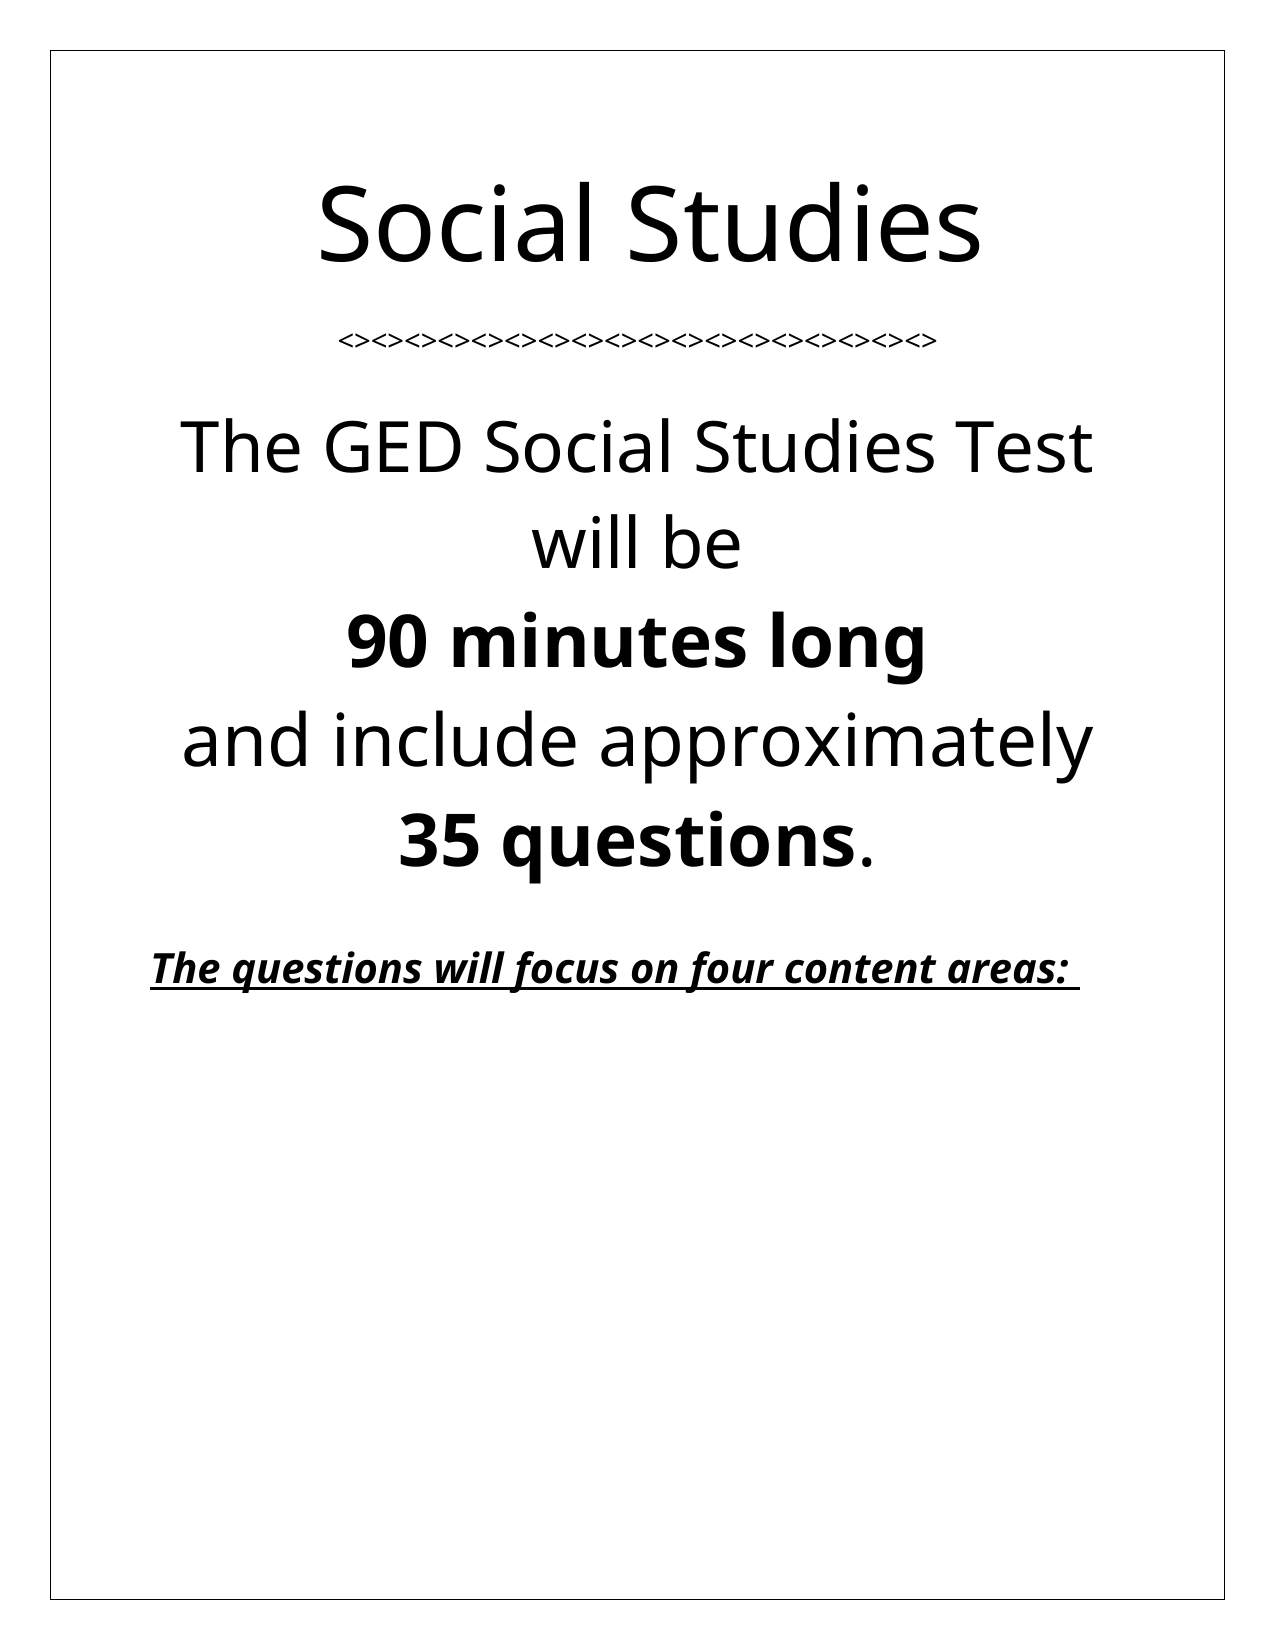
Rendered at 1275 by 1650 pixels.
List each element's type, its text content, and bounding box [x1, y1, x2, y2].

text The questions will focus on four content areas: [150, 939, 1125, 995]
text <><><><><><><><><><><><><><><><><><> [150, 320, 1125, 359]
text The GED Social Studies Test will be [150, 397, 1125, 589]
text 90 minutes long [150, 589, 1125, 689]
text and include approximately [150, 689, 1125, 788]
text 35 questions. [150, 788, 1125, 888]
text Social Studies [150, 150, 1125, 292]
